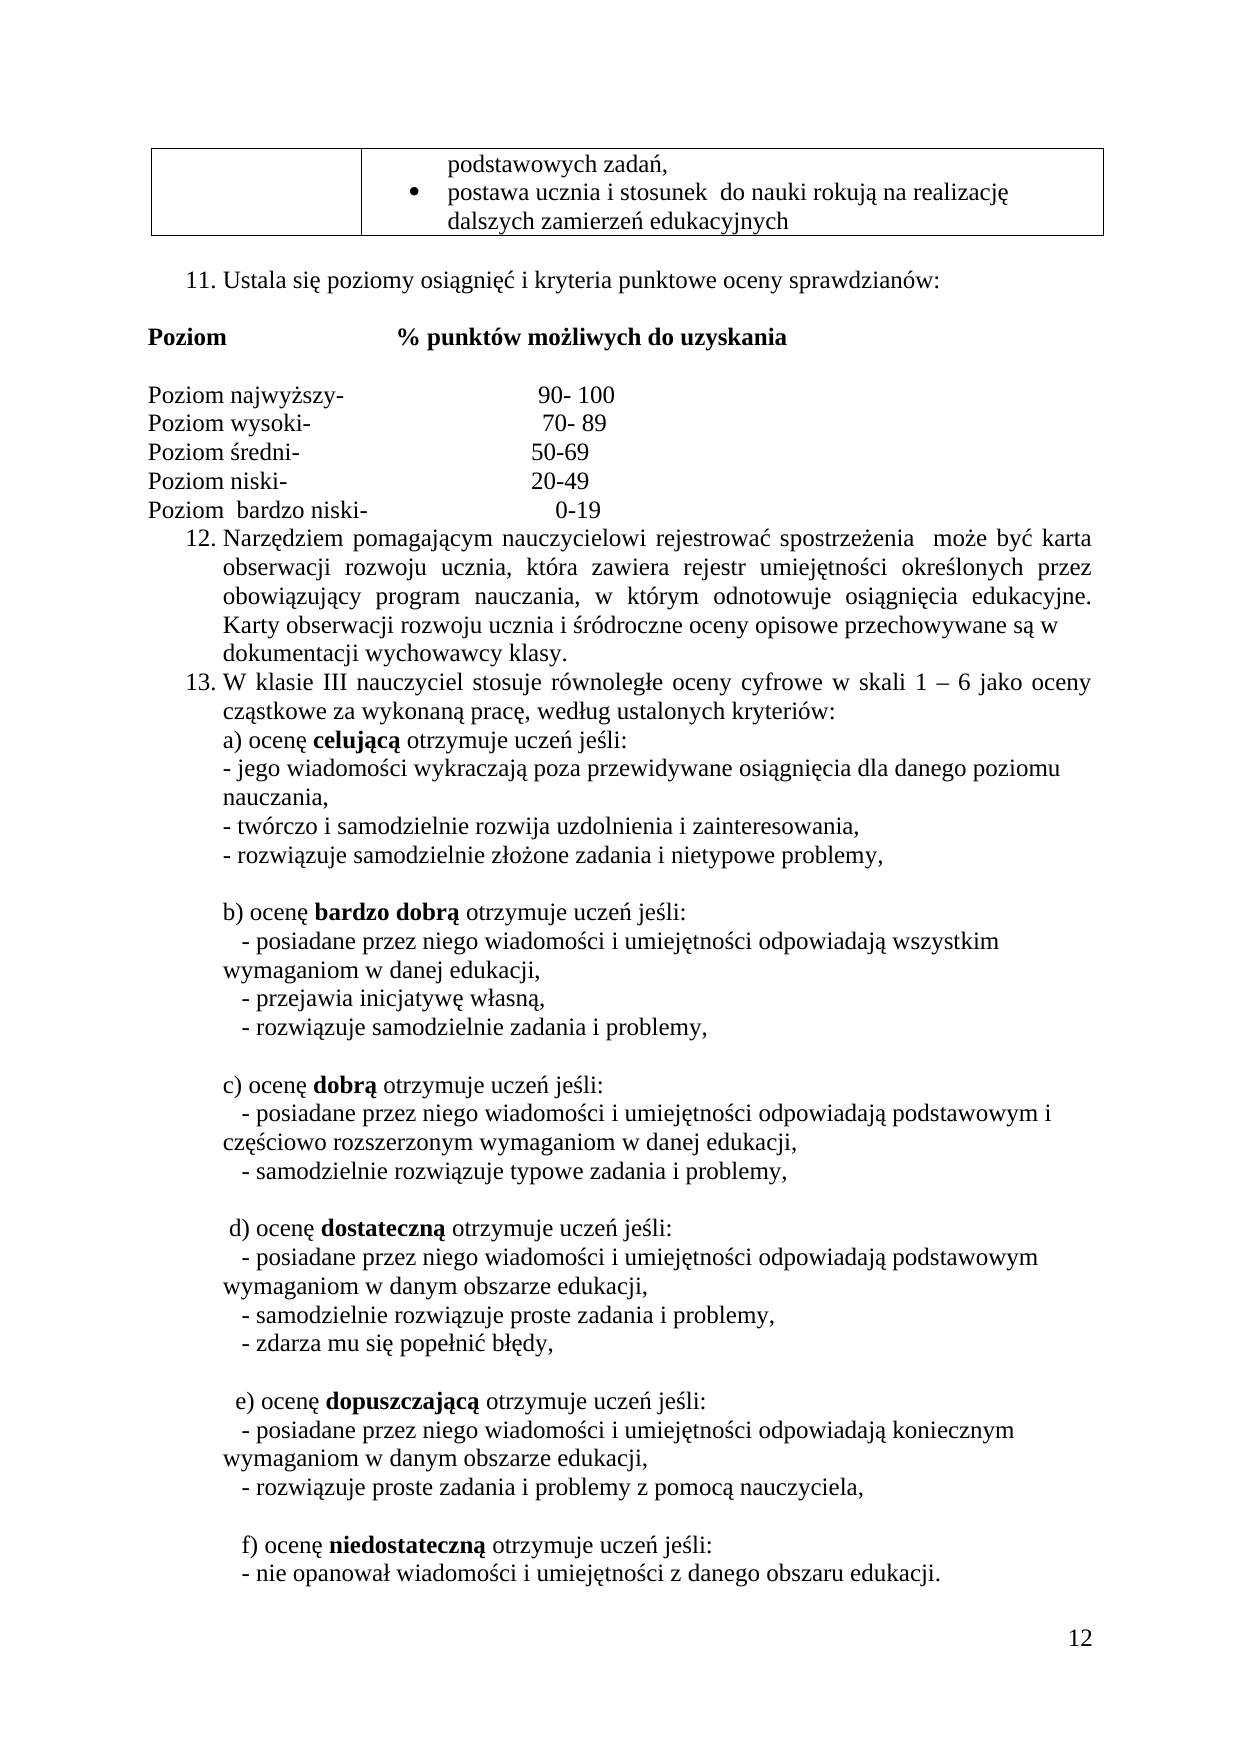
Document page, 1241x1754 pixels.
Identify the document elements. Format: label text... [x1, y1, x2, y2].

list - posiadane przez niego wiadomości i umiejętności odpowiadają wszystkim [223, 926, 1093, 955]
list częściowo rozszerzonym wymaganiom w danej edukacji, [223, 1127, 1093, 1156]
list d) ocenę dostateczną otrzymuje uczeń jeśli: [223, 1213, 1093, 1242]
list - rozwiązuje samodzielnie zadania i problemy, [223, 1012, 1093, 1041]
list wymaganiom w danej edukacji, [223, 955, 1093, 983]
list - nie opanował wiadomości i umiejętności z danego obszaru edukacji. [223, 1558, 1093, 1587]
text Poziom najwyższy- 90- 100 [148, 380, 1093, 408]
list c) ocenę dobrą otrzymuje uczeń jeśli: [223, 1070, 1093, 1098]
list f) ocenę niedostateczną otrzymuje uczeń jeśli: [223, 1530, 1093, 1558]
list b) ocenę bardzo dobrą otrzymuje uczeń jeśli: [223, 897, 1093, 926]
list W klasie III nauczyciel stosuje równoległe oceny cyfrowe w skali 1 – 6 jako oceny cząstkowe za wykonaną pracę, według ustalonych kryteriów: [185, 667, 1093, 725]
list wymaganiom w danym obszarze edukacji, [223, 1271, 1093, 1300]
list - samodzielnie rozwiązuje typowe zadania i problemy, [223, 1156, 1093, 1185]
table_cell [152, 149, 361, 235]
list - jego wiadomości wykraczają poza przewidywane osiągnięcia dla danego poziomu [223, 753, 1093, 782]
list - rozwiązuje samodzielnie złożone zadania i nietypowe problemy, [223, 840, 1093, 868]
list Ustala się poziomy osiągnięć i kryteria punktowe oceny sprawdzianów: [185, 265, 1093, 293]
list dokumentacji wychowawcy klasy. [223, 638, 1093, 667]
text Poziom bardzo niski- 0-19 [148, 495, 1093, 523]
text Poziom wysoki- 70- 89 [148, 408, 1093, 437]
text Poziom średni- 50-69 [148, 437, 1093, 466]
list - przejawia inicjatywę własną, [223, 983, 1093, 1012]
list a) ocenę celującą otrzymuje uczeń jeśli: [223, 725, 1093, 753]
list - rozwiązuje proste zadania i problemy z pomocą nauczyciela, [223, 1472, 1093, 1501]
list e) ocenę dopuszczającą otrzymuje uczeń jeśli: [223, 1386, 1093, 1415]
list - twórczo i samodzielnie rozwija uzdolnienia i zainteresowania, [223, 811, 1093, 840]
text Poziom % punktów możliwych do uzyskania [148, 322, 1093, 351]
list - posiadane przez niego wiadomości i umiejętności odpowiadają podstawowym i [223, 1098, 1093, 1127]
text Poziom niski- 20-49 [148, 466, 1093, 495]
list Narzędziem pomagającym nauczycielowi rejestrować spostrzeżenia może być karta obserwacji rozwoju ucznia, która zawiera rejestr umiejętności określonych przez obowiązujący program nauczania, w którym odnotowuje osiągnięcia edukacyjne. Karty obserwacji rozwoju ucznia i śródroczne oceny opisowe przechowywane są w [185, 523, 1093, 638]
list wymaganiom w danym obszarze edukacji, [223, 1443, 1093, 1472]
list - samodzielnie rozwiązuje proste zadania i problemy, [223, 1300, 1093, 1328]
list - posiadane przez niego wiadomości i umiejętności odpowiadają koniecznym [223, 1415, 1093, 1443]
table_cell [362, 149, 1103, 235]
list - zdarza mu się popełnić błędy, [223, 1328, 1093, 1357]
list nauczania, [223, 782, 1093, 811]
list - posiadane przez niego wiadomości i umiejętności odpowiadają podstawowym [223, 1242, 1093, 1271]
